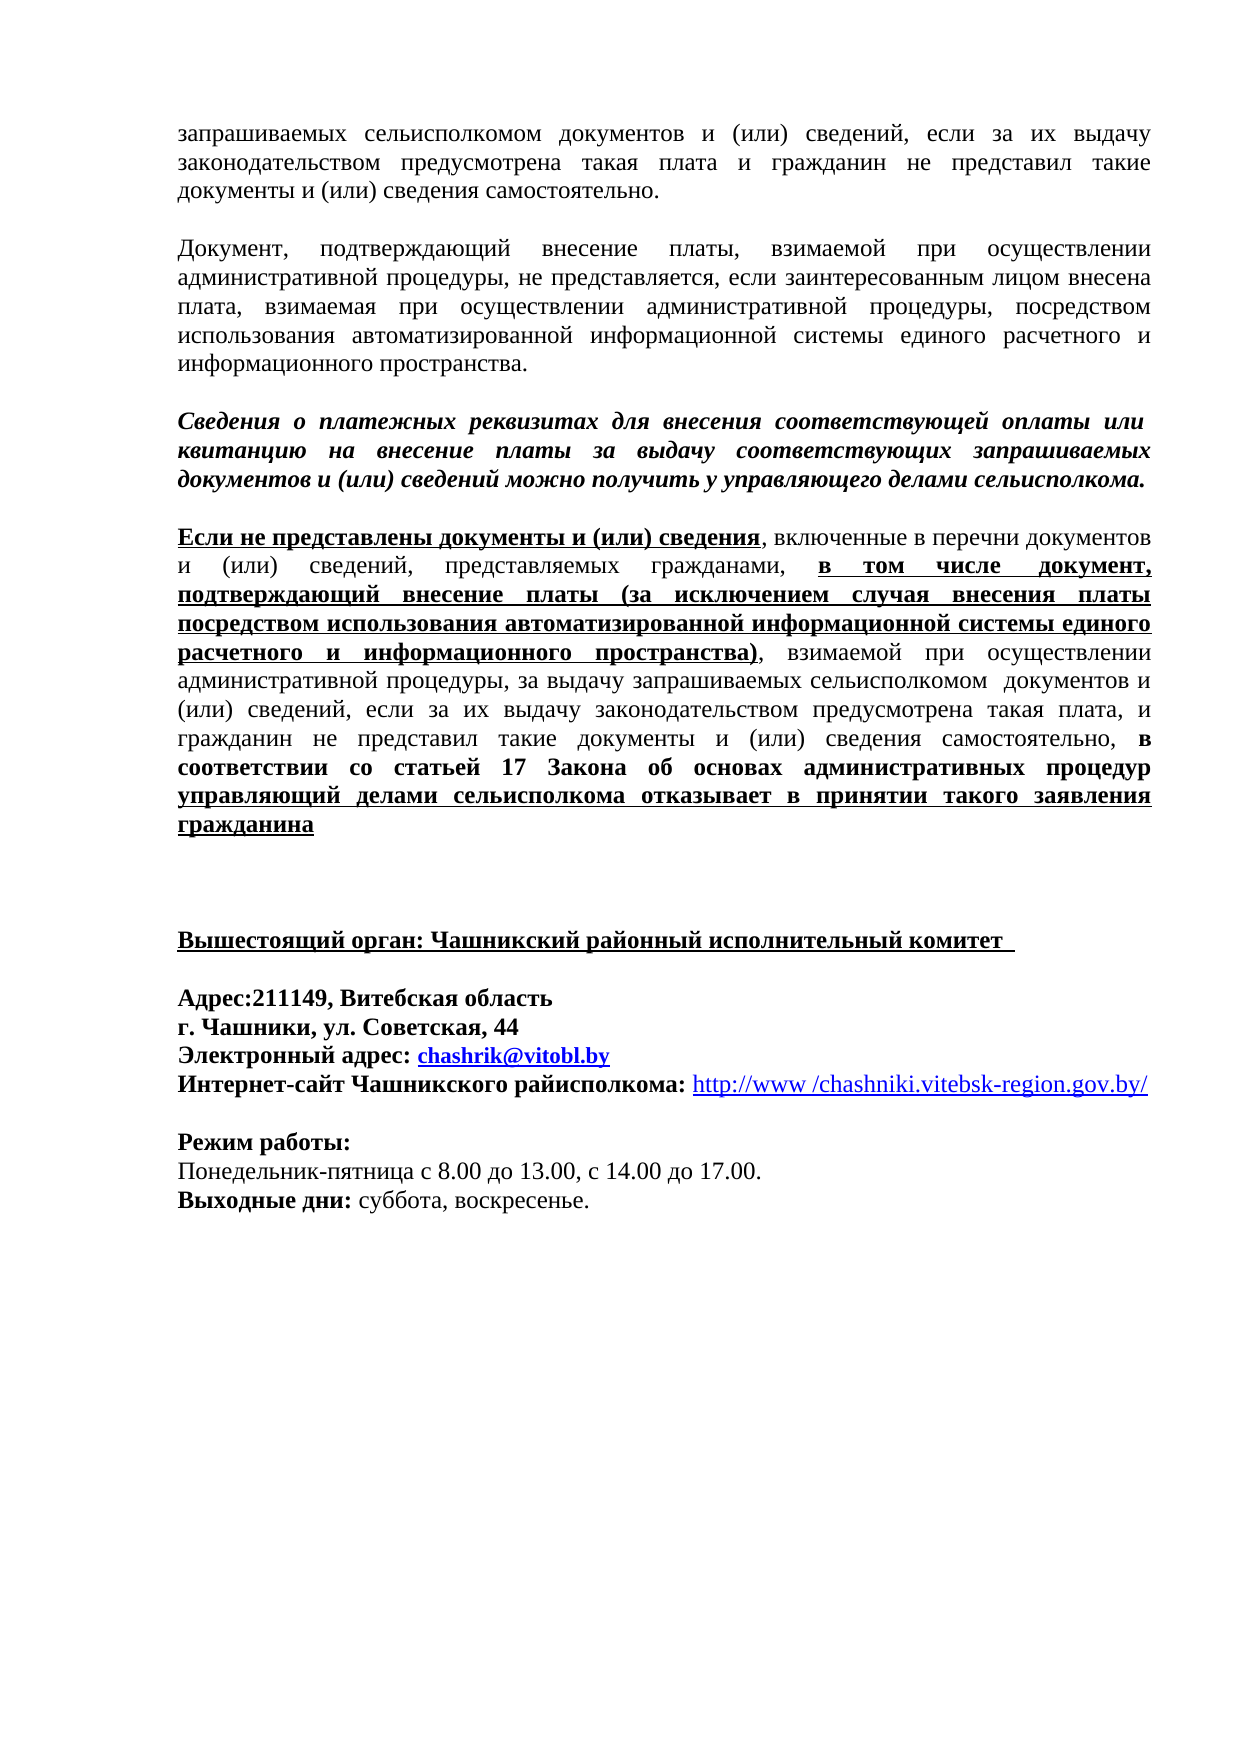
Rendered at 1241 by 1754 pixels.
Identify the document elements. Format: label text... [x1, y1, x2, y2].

text Документ, подтверждающий внесение платы, взимаемой при осуществлении административной процедуры, не представляется, если заинтересованным лицом внесена плата, взимаемая при осуществлении административной процедуры, посредством использования автоматизированной информационной системы единого расчетного и информационного пространства. [177, 233, 1152, 377]
text Режим работы: Понедельник-пятница с 8.00 до 13.00, с 14.00 до 17.00. Выходные дни: суббота, воскресенье. [177, 1127, 1152, 1213]
text Адрес:211149, Витебская область г. Чашники, ул. Советская, 44 Электронный адрес: chashrik@vitobl.by Интернет-сайт Чашникского райисполкома: http://www /chashniki.vitebsk-region.gov.by/ [177, 983, 1152, 1098]
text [177, 118, 1152, 204]
text Сведения о платежных реквизитах для внесения соответствующей оплаты или квитанцию на внесение платы за выдачу соответствующих запрашиваемых документов и (или) сведений можно получить у управляющего делами сельисполкома. [177, 406, 1152, 493]
text Если не представлены документы и (или) сведения, включенные в перечни документов и (или) сведений, представляемых гражданами, в том числе документ, подтверждающий внесение платы (за исключением случая внесения платы посредством использования автоматизированной информационной системы единого расчетного и информационного пространства), взимаемой при осуществлении административной процедуры, за выдачу запрашиваемых сельисполкомом документов и (или) сведений, если за их выдачу законодательством предусмотрена такая плата, и гражданин не представил такие документы и (или) сведения самостоятельно, в соответствии со статьей 17 Закона об основах административных процедур управляющий делами сельисполкома отказывает в принятии такого заявления гражданина [177, 634, 1152, 806]
text Если не представлены документы и (или) сведения, включенные в перечни документов и (или) сведений, представляемых гражданами, в том числе документ, подтверждающий внесение платы (за исключением случая внесения платы посредством использования автоматизированной информационной системы единого расчетного и информационного пространства), взимаемой при осуществлении административной процедуры, за выдачу запрашиваемых сельисполкомом документов и (или) сведений, если за их выдачу законодательством предусмотрена такая плата, и гражданин не представил такие документы и (или) сведения самостоятельно, в соответствии со статьей 17 Закона об основах административных процедур управляющий делами сельисполкома отказывает в принятии такого заявления гражданина [177, 522, 1152, 633]
text Вышестоящий орган: Чашникский районный исполнительный комитет [177, 925, 1152, 954]
